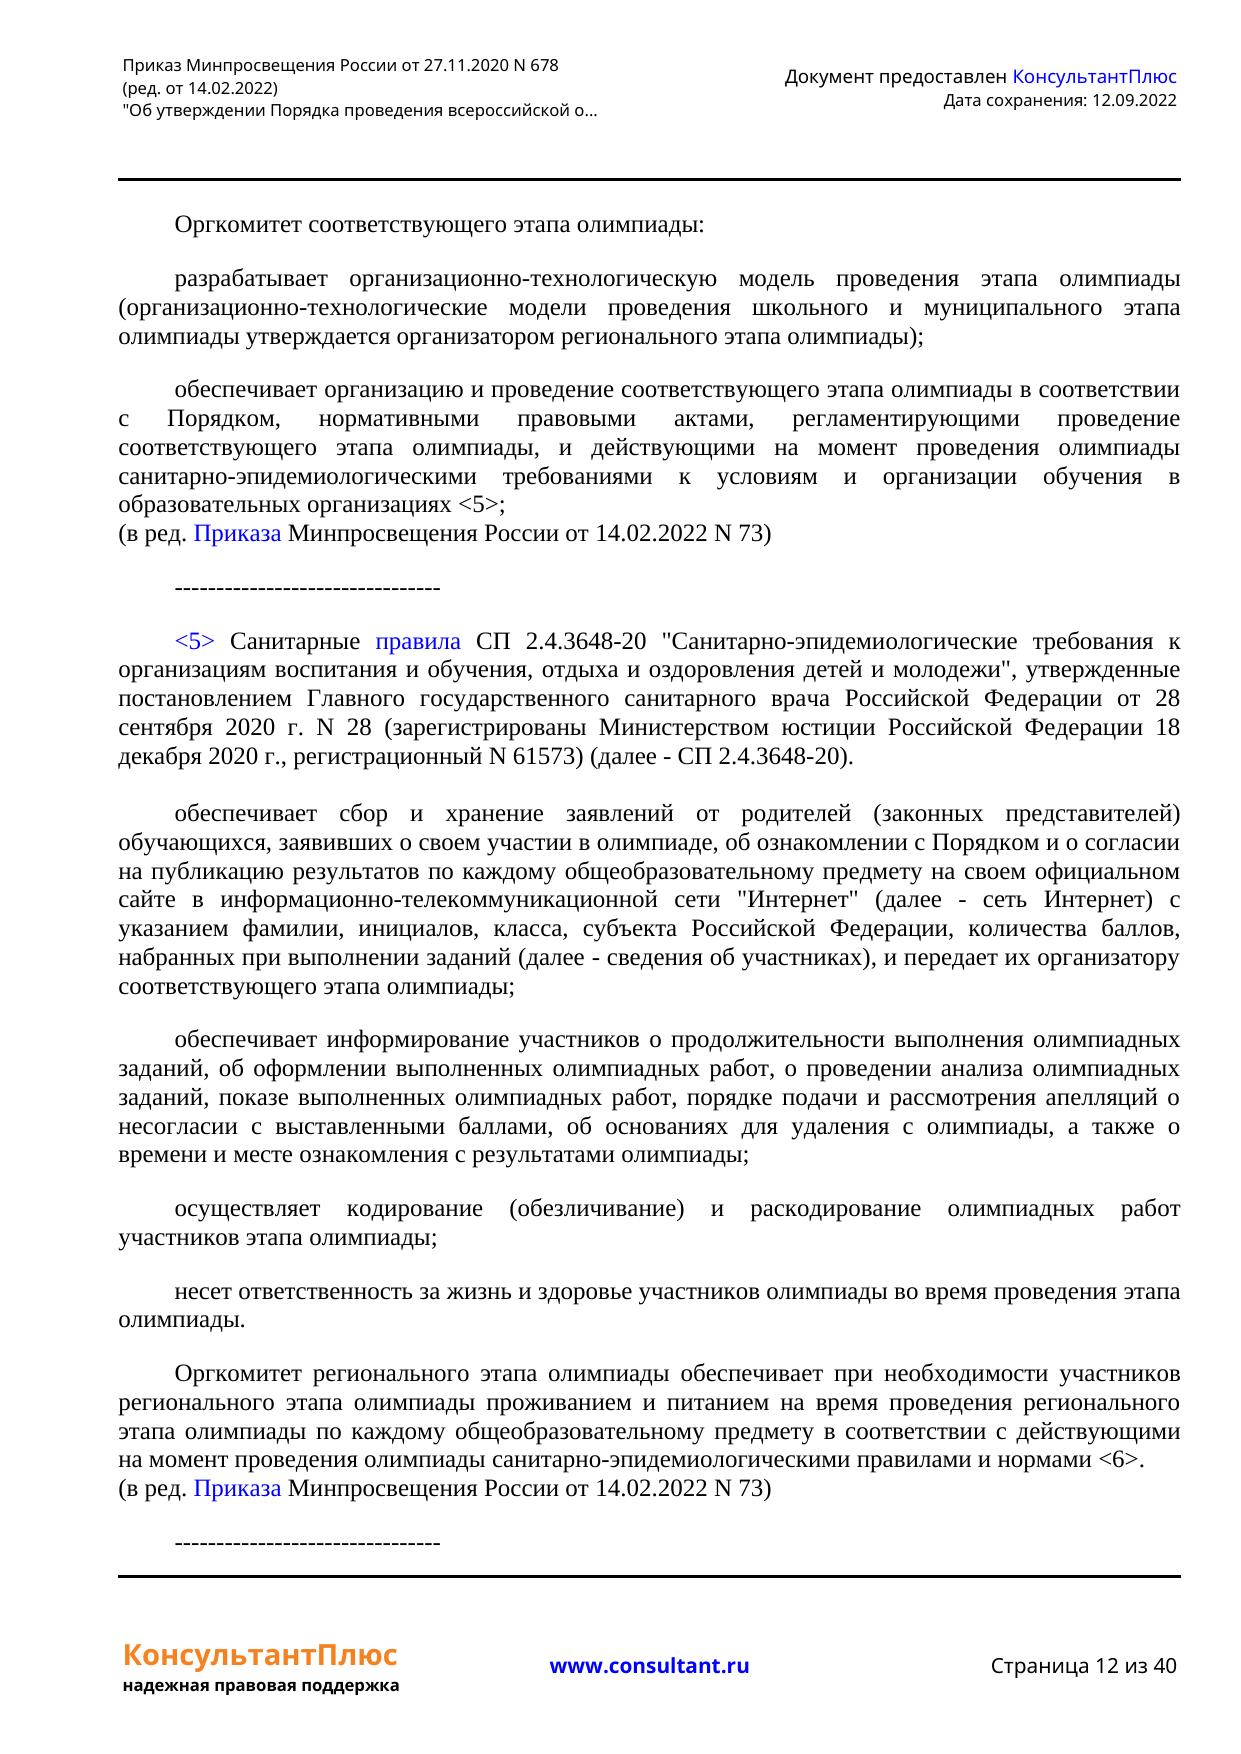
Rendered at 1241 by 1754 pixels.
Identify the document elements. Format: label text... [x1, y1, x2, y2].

text осуществляет кодирование (обезличивание) и раскодирование олимпиадных работ участников этапа олимпиады; [118, 1193, 1181, 1251]
text несет ответственность за жизнь и здоровье участников олимпиады во время проведения этапа олимпиады. [118, 1276, 1181, 1333]
text обеспечивает информирование участников о продолжительности выполнения олимпиадных заданий, об оформлении выполненных олимпиадных работ, о проведении анализа олимпиадных заданий, показе выполненных олимпиадных работ, порядке подачи и рассмотрения апелляций о несогласии с выставленными баллами, об основаниях для удаления с олимпиады, а также о времени и месте ознакомления с результатами олимпиады; [118, 1024, 1181, 1168]
text Оргкомитет соответствующего этапа олимпиады: [118, 209, 1181, 238]
text разрабатывает организационно-технологическую модель проведения этапа олимпиады (организационно-технологические модели проведения школьного и муниципального этапа олимпиады утверждается организатором регионального этапа олимпиады); [118, 263, 1181, 349]
text (в ред. Приказа Минпросвещения России от 14.02.2022 N 73) [118, 1473, 1181, 1502]
text -------------------------------- [118, 1527, 1181, 1556]
text обеспечивает организацию и проведение соответствующего этапа олимпиады в соответствии с Порядком, нормативными правовыми актами, регламентирующими проведение соответствующего этапа олимпиады, и действующими на момент проведения олимпиады санитарно-эпидемиологическими требованиями к условиям и организации обучения в образовательных организациях <5>; [118, 374, 1181, 518]
text -------------------------------- [118, 572, 1181, 601]
text обеспечивает сбор и хранение заявлений от родителей (законных представителей) обучающихся, заявивших о своем участии в олимпиаде, об ознакомлении с Порядком и о согласии на публикацию результатов по каждому общеобразовательному предмету на своем официальном сайте в информационно-телекоммуникационной сети "Интернет" (далее - сеть Интернет) с указанием фамилии, инициалов, класса, субъекта Российской Федерации, количества баллов, набранных при выполнении заданий (далее - сведения об участниках), и передает их организатору соответствующего этапа олимпиады; [118, 798, 1181, 999]
text <5> Санитарные правила СП 2.4.3648-20 "Санитарно-эпидемиологические требования к организациям воспитания и обучения, отдыха и оздоровления детей и молодежи", утвержденные постановлением Главного государственного санитарного врача Российской Федерации от 28 сентября 2020 г. N 28 (зарегистрированы Министерством юстиции Российской Федерации 18 декабря 2020 г., регистрационный N 61573) (далее - СП 2.4.3648-20). [118, 626, 1181, 769]
text Оргкомитет регионального этапа олимпиады обеспечивает при необходимости участников регионального этапа олимпиады проживанием и питанием на время проведения регионального этапа олимпиады по каждому общеобразовательному предмету в соответствии с действующими на момент проведения олимпиады санитарно-эпидемиологическими правилами и нормами <6>. [118, 1358, 1181, 1473]
text (в ред. Приказа Минпросвещения России от 14.02.2022 N 73) [118, 518, 1181, 547]
